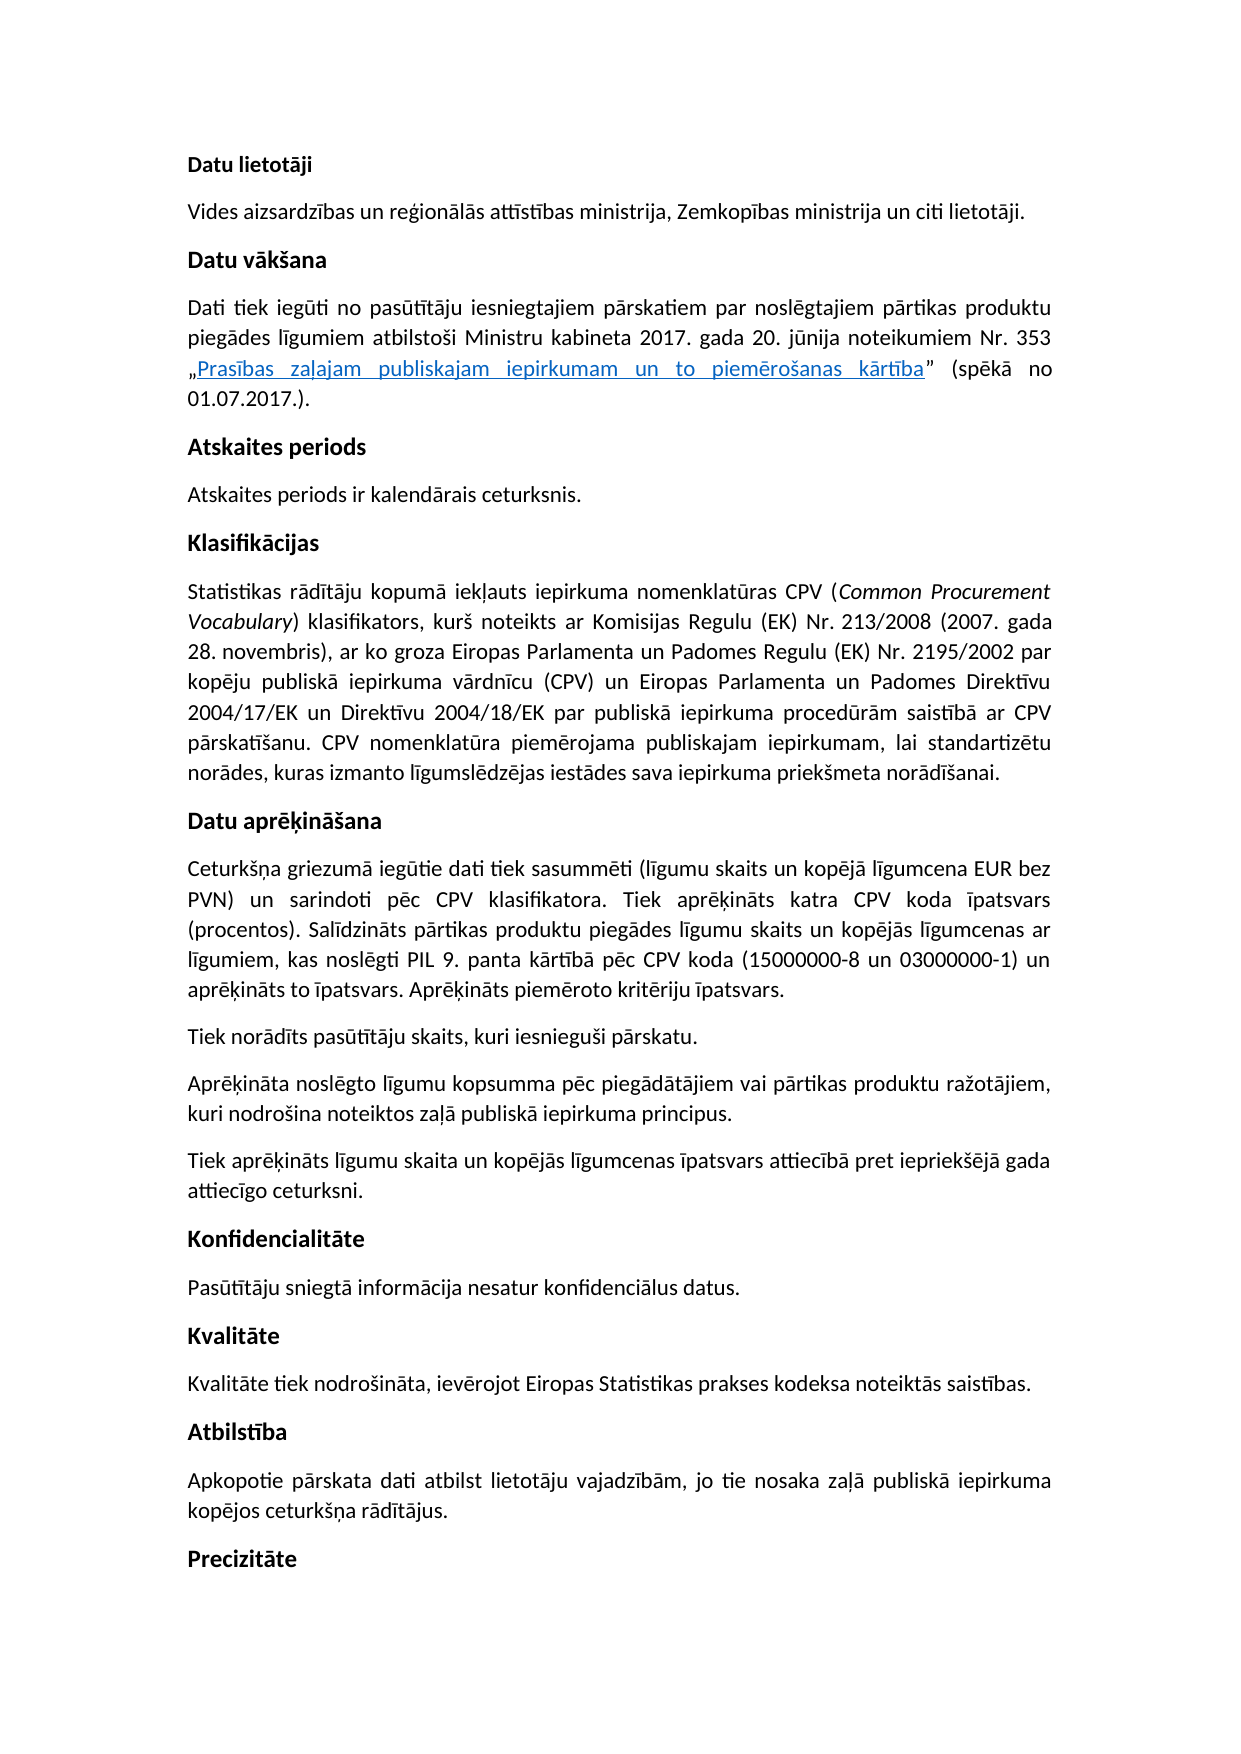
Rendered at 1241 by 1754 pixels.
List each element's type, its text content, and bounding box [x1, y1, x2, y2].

text Statistikas rādītāju kopumā iekļauts iepirkuma nomenklatūras CPV (Common Procurement Vocabulary) klasifikators, kurš noteikts ar Komisijas Regulu (EK) Nr. 213/2008 (2007. gada 28. novembris), ar ko groza Eiropas Parlamenta un Padomes Regulu (EK) Nr. 2195/2002 par kopēju publiskā iepirkuma vārdnīcu (CPV) un Eiropas Parlamenta un Padomes Direktīvu 2004/17/EK un Direktīvu 2004/18/EK par publiskā iepirkuma procedūrām saistībā ar CPV pārskatīšanu. CPV nomenklatūra piemērojama publiskajam iepirkumam, lai standartizētu norādes, kuras izmanto līgumslēdzējas iestādes sava iepirkuma priekšmeta norādīšanai. [187, 577, 1053, 786]
text Klasifikācijas [187, 527, 1053, 558]
text Atskaites periods [187, 431, 1053, 461]
text Dati tiek iegūti no pasūtītāju iesniegtajiem pārskatiem par noslēgtajiem pārtikas produktu piegādes līgumiem atbilstoši Ministru kabineta 2017. gada 20. jūnija noteikumiem Nr. 353 „Prasības zaļajam publiskajam iepirkumam un to piemērošanas kārtība” (spēkā no 01.07.2017.). [187, 293, 1053, 412]
text Apkopotie pārskata dati atbilst lietotāju vajadzībām, jo tie nosaka zaļā publiskā iepirkuma kopējos ceturkšņa rādītājus. [187, 1466, 1053, 1524]
text Kvalitāte tiek nodrošināta, ievērojot Eiropas Statistikas prakses kodeksa noteiktās saistības. [187, 1369, 1053, 1397]
text Tiek aprēķināts līgumu skaita un kopējās līgumcenas īpatsvars attiecībā pret iepriekšējā gada attiecīgo ceturksni. [187, 1146, 1053, 1204]
text Tiek norādīts pasūtītāju skaits, kuri iesnieguši pārskatu. [187, 1022, 1053, 1050]
text Kvalitāte [187, 1320, 1053, 1350]
text Aprēķināta noslēgto līgumu kopsumma pēc piegādātājiem vai pārtikas produktu ražotājiem, kuri nodrošina noteiktos zaļā publiskā iepirkuma principus. [187, 1069, 1053, 1127]
text Datu vākšana [187, 244, 1053, 274]
text Datu aprēķināšana [187, 805, 1053, 836]
text Ceturkšņa griezumā iegūtie dati tiek sasummēti (līgumu skaits un kopējā līgumcena EUR bez PVN) un sarindoti pēc CPV klasifikatora. Tiek aprēķināts katra CPV koda īpatsvars (procentos). Salīdzināts pārtikas produktu piegādes līgumu skaits un kopējās līgumcenas ar līgumiem, kas noslēgti PIL 9. panta kārtībā pēc CPV koda (15000000-8 un 03000000-1) un aprēķināts to īpatsvars. Aprēķināts piemēroto kritēriju īpatsvars. [187, 854, 1053, 1003]
text Atskaites periods ir kalendārais ceturksnis. [187, 480, 1053, 508]
text Konfidencialitāte [187, 1223, 1053, 1254]
text Precizitāte [187, 1543, 1053, 1573]
text Datu lietotāji [187, 150, 1053, 178]
text Pasūtītāju sniegtā informācija nesatur konfidenciālus datus. [187, 1273, 1053, 1301]
text Vides aizsardzības un reģionālās attīstības ministrija, Zemkopības ministrija un citi lietotāji. [187, 197, 1053, 225]
text Atbilstība [187, 1416, 1053, 1447]
